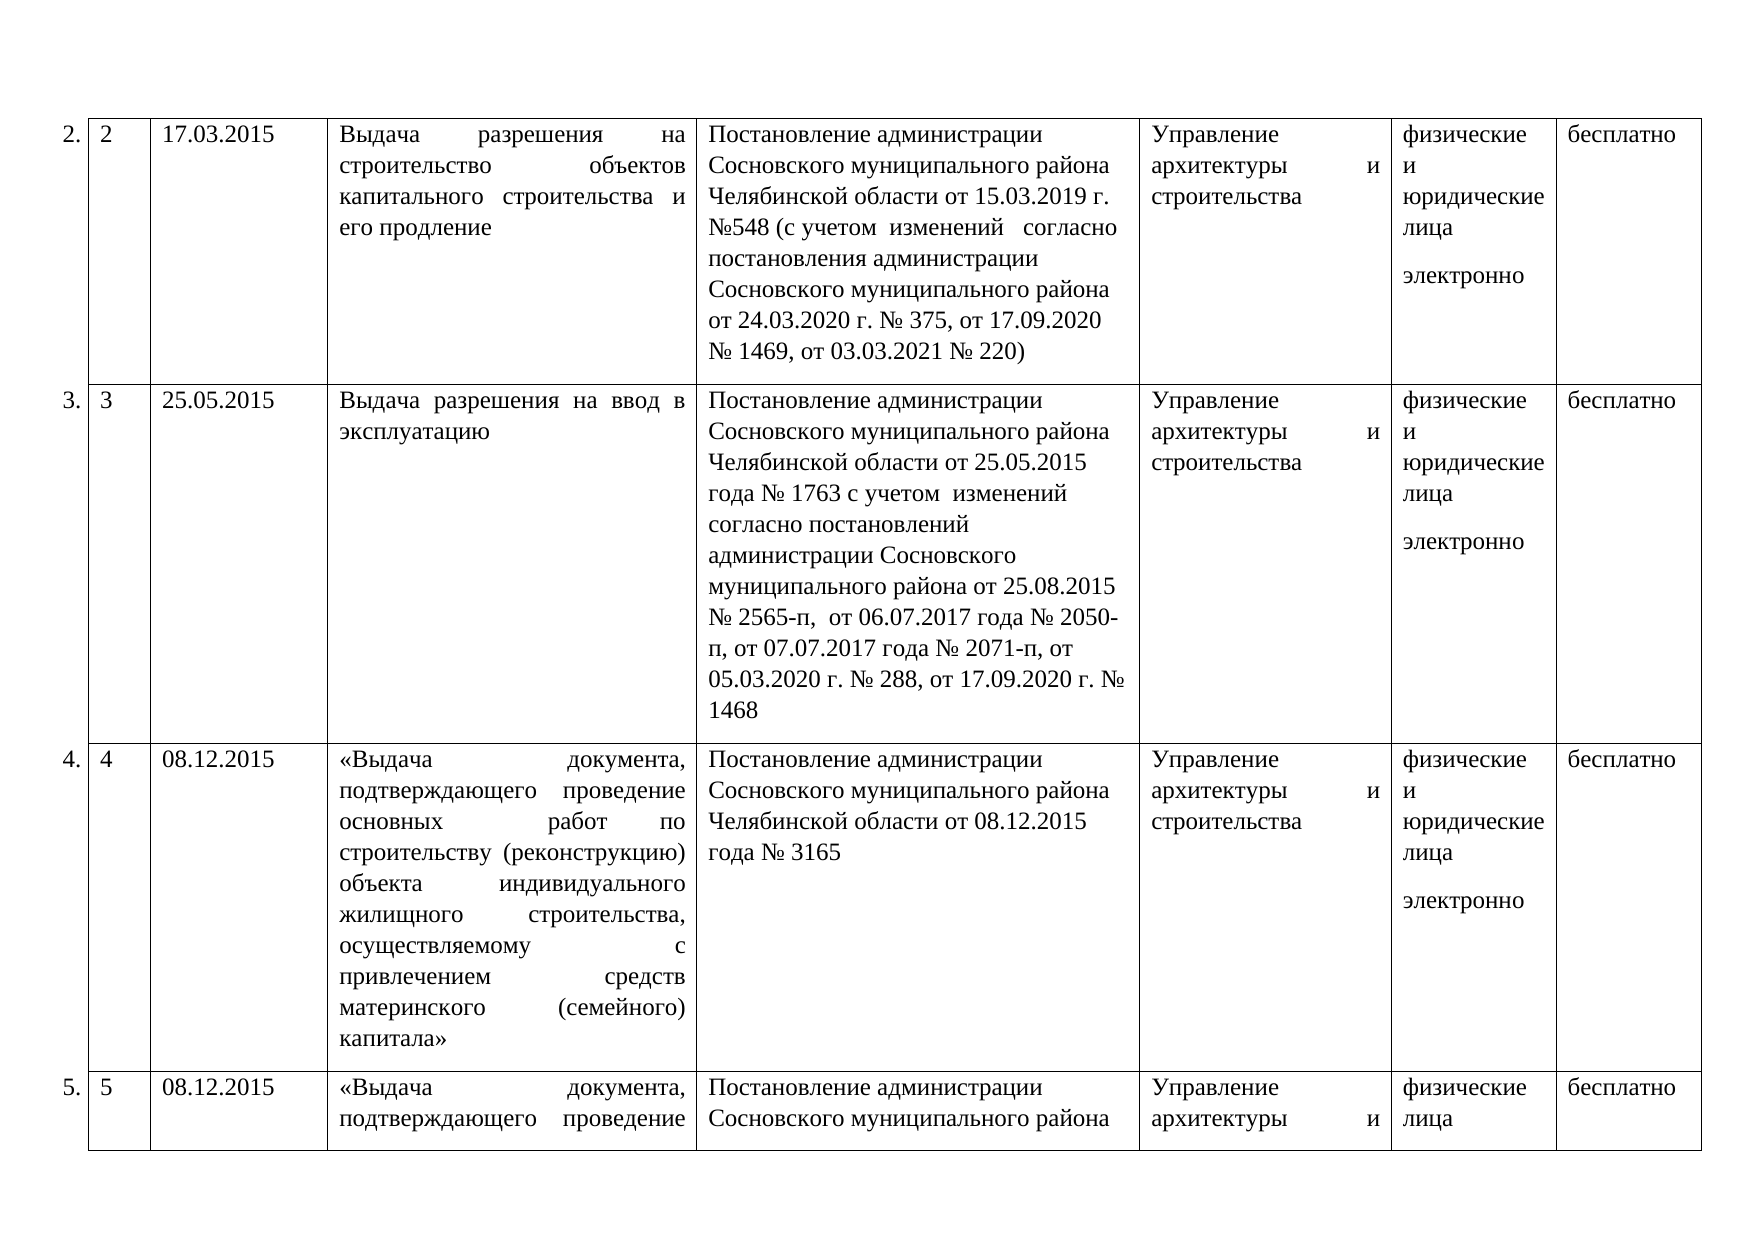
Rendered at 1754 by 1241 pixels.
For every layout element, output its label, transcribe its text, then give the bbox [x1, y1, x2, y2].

table_cell Постановление администрации Сосновского муниципального района Челябинской области от 15.03.2019 г. №548 (с учетом изменений согласно постановления администрации Сосновского муниципального района от 24.03.2020 г. № 375, от 17.09.2020 № 1469, от 03.03.2021 № 220) [697, 119, 1139, 384]
table_cell физические и юридические лица электронно [1392, 744, 1556, 1071]
table_cell бесплатно [1557, 385, 1701, 743]
table_cell бесплатно [1557, 744, 1701, 1071]
table_cell Постановление администрации Сосновского муниципального района Челябинской области от 08.12.2015 года № 3165 [697, 744, 1139, 1071]
table_cell 08.12.2015 [151, 744, 327, 1071]
table_cell бесплатно [1557, 119, 1701, 384]
table_cell физические и юридические лица электронно [1392, 385, 1556, 743]
table_cell 17.03.2015 [151, 119, 327, 384]
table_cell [328, 1072, 696, 1150]
table_cell 4 [89, 744, 150, 1071]
table_cell 08.12.2015 [151, 1072, 327, 1150]
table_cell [697, 1072, 1139, 1150]
table_cell Выдача разрешения на ввод в эксплуатацию [328, 385, 696, 743]
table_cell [1140, 119, 1391, 384]
table_cell Управление архитектуры и строительства [1140, 385, 1391, 743]
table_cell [1140, 1072, 1391, 1150]
table_cell бесплатно [1557, 1072, 1701, 1150]
table_cell Выдача разрешения на строительство объектов капитального строительства и его продление [328, 119, 696, 384]
table_cell Постановление администрации Сосновского муниципального района Челябинской области от 25.05.2015 года № 1763 с учетом изменений согласно постановлений администрации Сосновского муниципального района от 25.08.2015 № 2565-п, от 06.07.2017 года № 2050-п, от 07.07.2017 года № 2071-п, от 05.03.2020 г. № 288, от 17.09.2020 г. № 1468 [697, 385, 1139, 743]
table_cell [1392, 1072, 1556, 1150]
table_cell 2 [89, 119, 150, 384]
table_cell 5 [89, 1072, 150, 1150]
table_cell 3 [89, 385, 150, 743]
table_cell Управление архитектуры и строительства [1140, 744, 1391, 1071]
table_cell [1392, 119, 1556, 384]
table_cell 25.05.2015 [151, 385, 327, 743]
